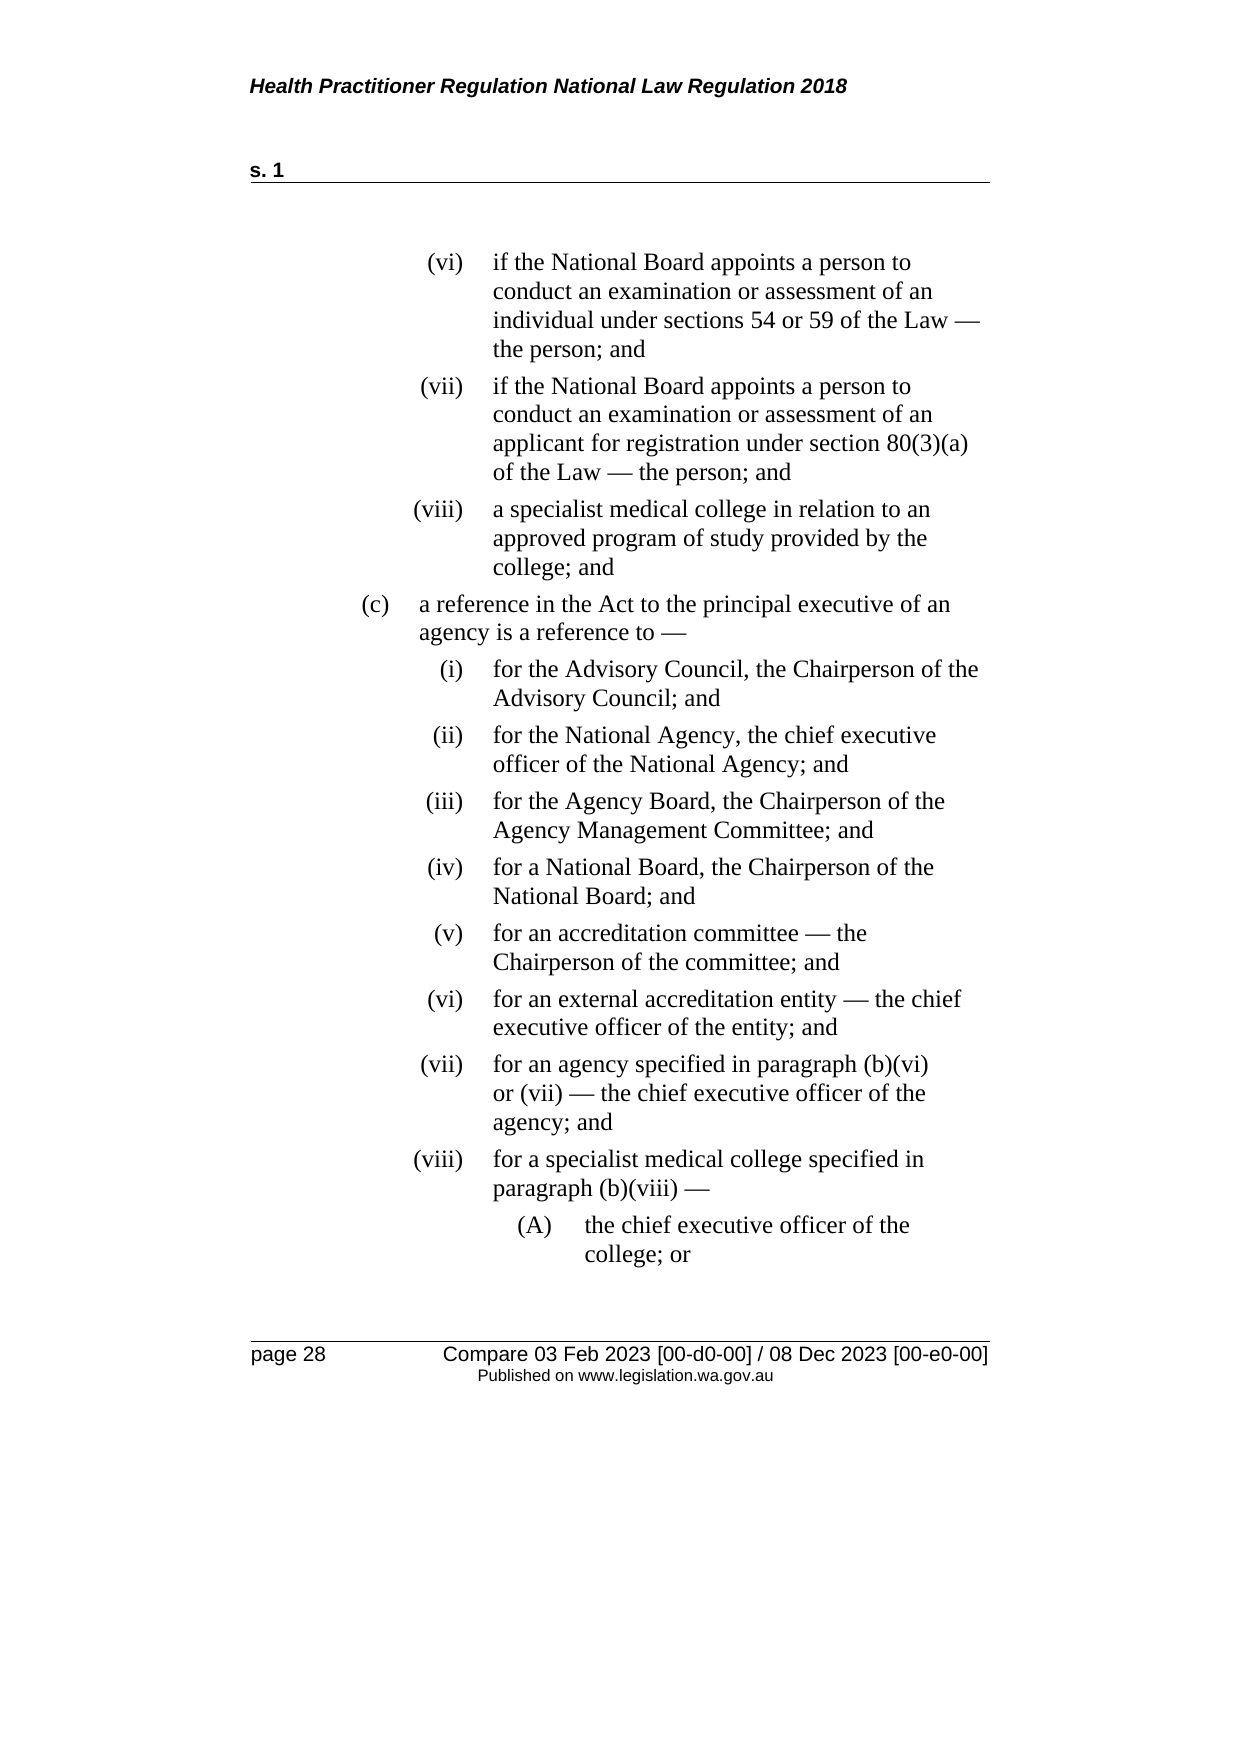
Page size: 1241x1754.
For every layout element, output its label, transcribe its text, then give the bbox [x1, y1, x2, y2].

text (iv) for a National Board, the Chairperson of the National Board; and [251, 852, 990, 909]
text (viii) for a specialist medical college specified in paragraph (b)(viii) — [251, 1144, 990, 1202]
text (A) the chief executive officer of the college; or [251, 1210, 990, 1267]
text (ii) for the National Agency, the chief executive officer of the National Agency; and [251, 720, 990, 778]
text (i) for the Advisory Council, the Chairperson of the Advisory Council; and [251, 654, 990, 712]
text (vi) if the National Board appoints a person to conduct an examination or assessment of an individual under sections 54 or 59 of the Law — the person; and [251, 247, 990, 362]
text (vii) if the National Board appoints a person to conduct an examination or assessment of an applicant for registration under section 80(3)(a) of the Law — the person; and [251, 371, 990, 486]
text (iii) for the Agency Board, the Chairperson of the Agency Management Committee; and [251, 786, 990, 844]
text (vi) for an external accreditation entity — the chief executive officer of the entity; and [251, 984, 990, 1041]
text (viii) a specialist medical college in relation to an approved program of study provided by the college; and [251, 494, 990, 580]
text (vii) for an agency specified in paragraph (b)(vi) or (vii) — the chief executive officer of the agency; and [251, 1049, 990, 1136]
text (c) a reference in the Act to the principal executive of an agency is a reference to — [251, 589, 990, 646]
text (v) for an accreditation committee — the Chairperson of the committee; and [251, 918, 990, 975]
